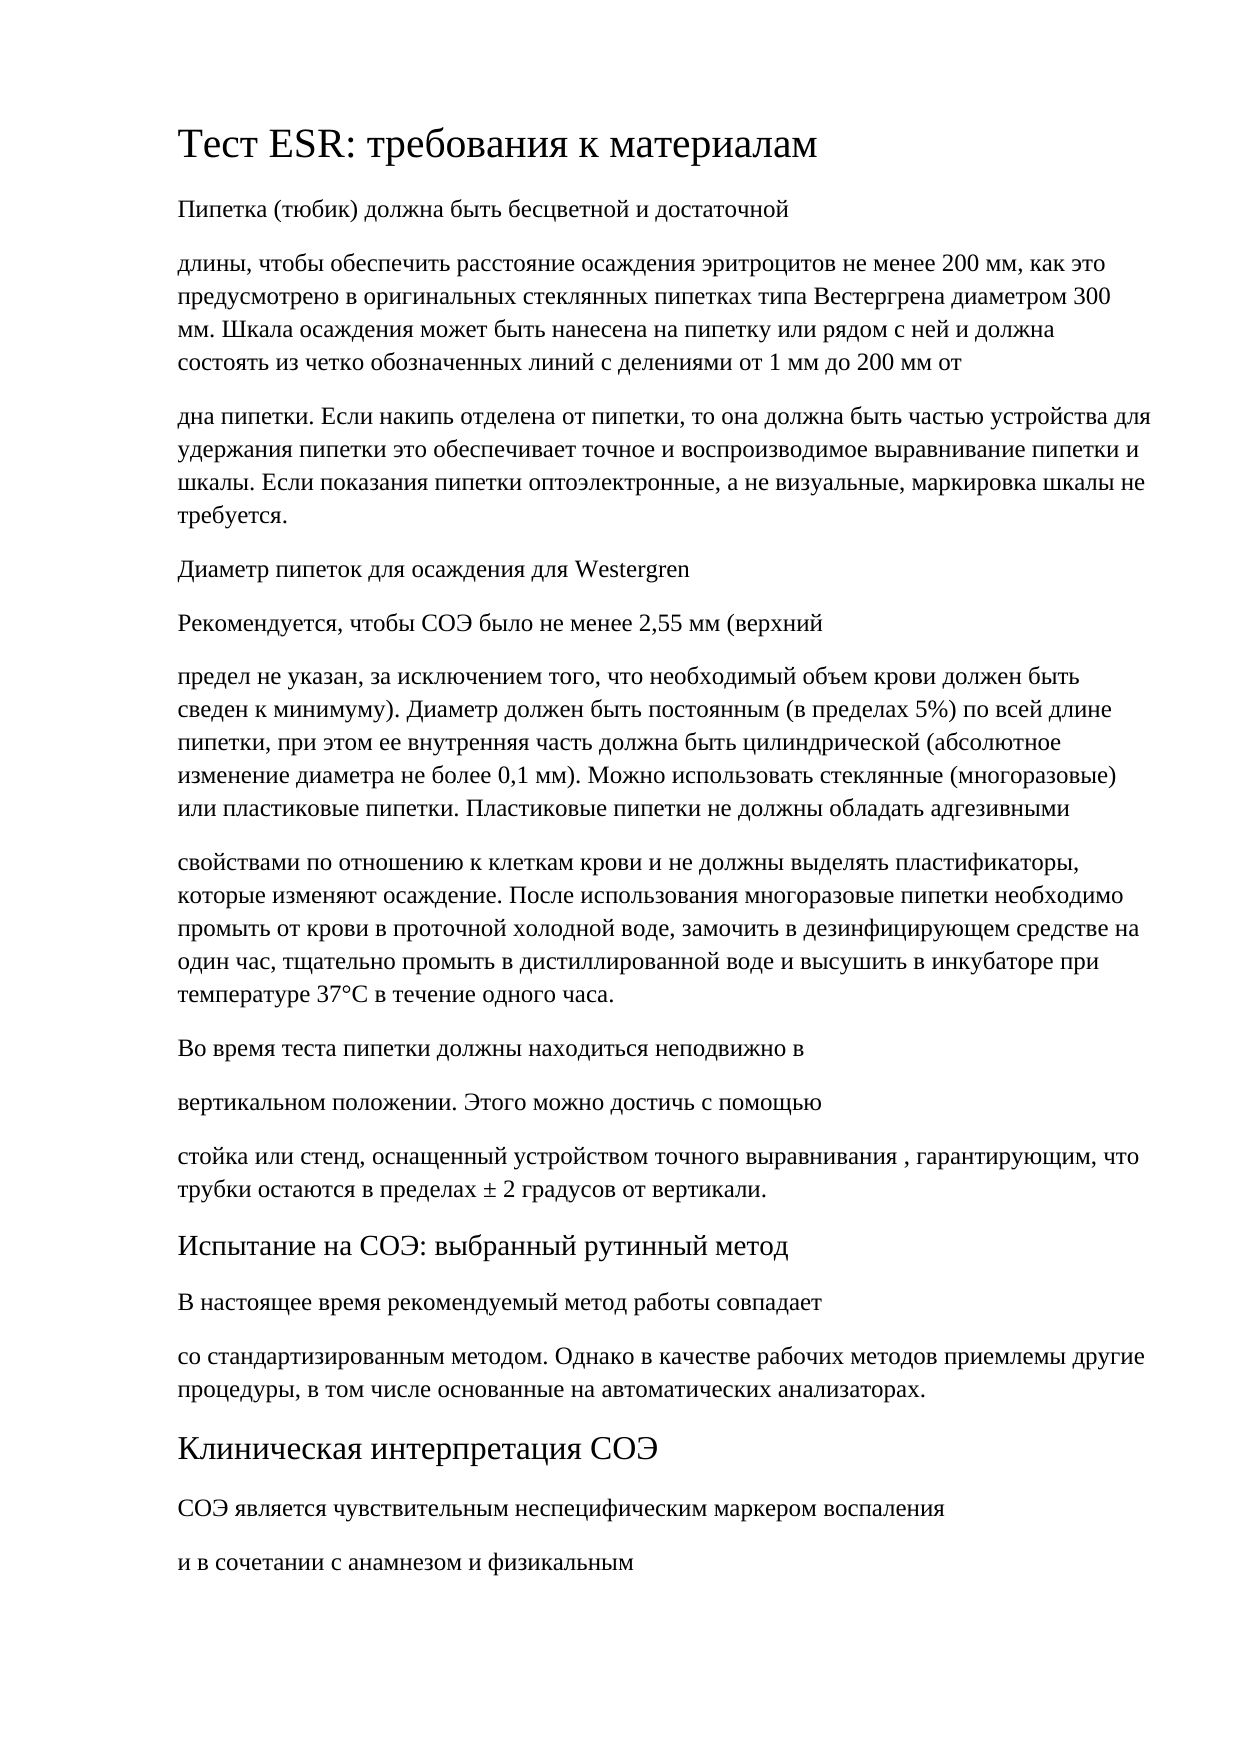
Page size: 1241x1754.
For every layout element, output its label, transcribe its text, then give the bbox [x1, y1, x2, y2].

text вертикальном положении. Этого можно достичь с помощью [177, 1087, 1152, 1116]
text длины, чтобы обеспечить расстояние осаждения эритроцитов не менее 200 мм, как это предусмотрено в оригинальных стеклянных пипетках типа Вестергрена диаметром 300 мм. Шкала осаждения может быть нанесена на пипетку или рядом с ней и должна состоять из четко обозначенных линий с делениями от 1 мм до 200 мм от [177, 248, 1152, 376]
text свойствами по отношению к клеткам крови и не должны выделять пластификаторы, которые изменяют осаждение. После использования многоразовые пипетки необходимо промыть от крови в проточной холодной воде, замочить в дезинфицирующем средстве на один час, тщательно промыть в дистиллированной воде и высушить в инкубаторе при температуре 37°C в течение одного часа. [177, 847, 1152, 1008]
text В настоящее время рекомендуемый метод работы совпадает [177, 1287, 1152, 1316]
text Диаметр пипеток для осаждения для Westergren [177, 554, 1152, 582]
text СОЭ является чувствительным неспецифическим маркером воспаления [177, 1493, 1152, 1522]
text Клиническая интерпретация СОЭ [177, 1428, 1152, 1466]
text Испытание на СОЭ: выбранный рутинный метод [177, 1228, 1152, 1261]
text предел не указан, за исключением того, что необходимый объем крови должен быть сведен к минимуму). Диаметр должен быть постоянным (в пределах 5%) по всей длине пипетки, при этом ее внутренняя часть должна быть цилиндрической (абсолютное изменение диаметра не более 0,1 мм). Можно использовать стеклянные (многоразовые) или пластиковые пипетки. Пластиковые пипетки не должны обладать адгезивными [177, 661, 1152, 822]
text Во время теста пипетки должны находиться неподвижно в [177, 1033, 1152, 1062]
text Пипетка (тюбик) должна быть бесцветной и достаточной [177, 194, 1152, 223]
text и в сочетании с анамнезом и физикальным [177, 1547, 1152, 1576]
text Тест ESR: требования к материалам [177, 118, 1152, 166]
text дна пипетки. Если накипь отделена от пипетки, то она должна быть частью устройства для удержания пипетки это обеспечивает точное и воспроизводимое выравнивание пипетки и шкалы. Если показания пипетки оптоэлектронные, а не визуальные, маркировка шкалы не требуется. [177, 401, 1152, 529]
text стойка или стенд, оснащенный устройством точного выравнивания , гарантирующим, что трубки остаются в пределах ± 2 градусов от вертикали. [177, 1141, 1152, 1203]
text со стандартизированным методом. Однако в качестве рабочих методов приемлемы другие процедуры, в том числе основанные на автоматических анализаторах. [177, 1341, 1152, 1403]
text Рекомендуется, чтобы СОЭ было не менее 2,55 мм (верхний [177, 608, 1152, 636]
